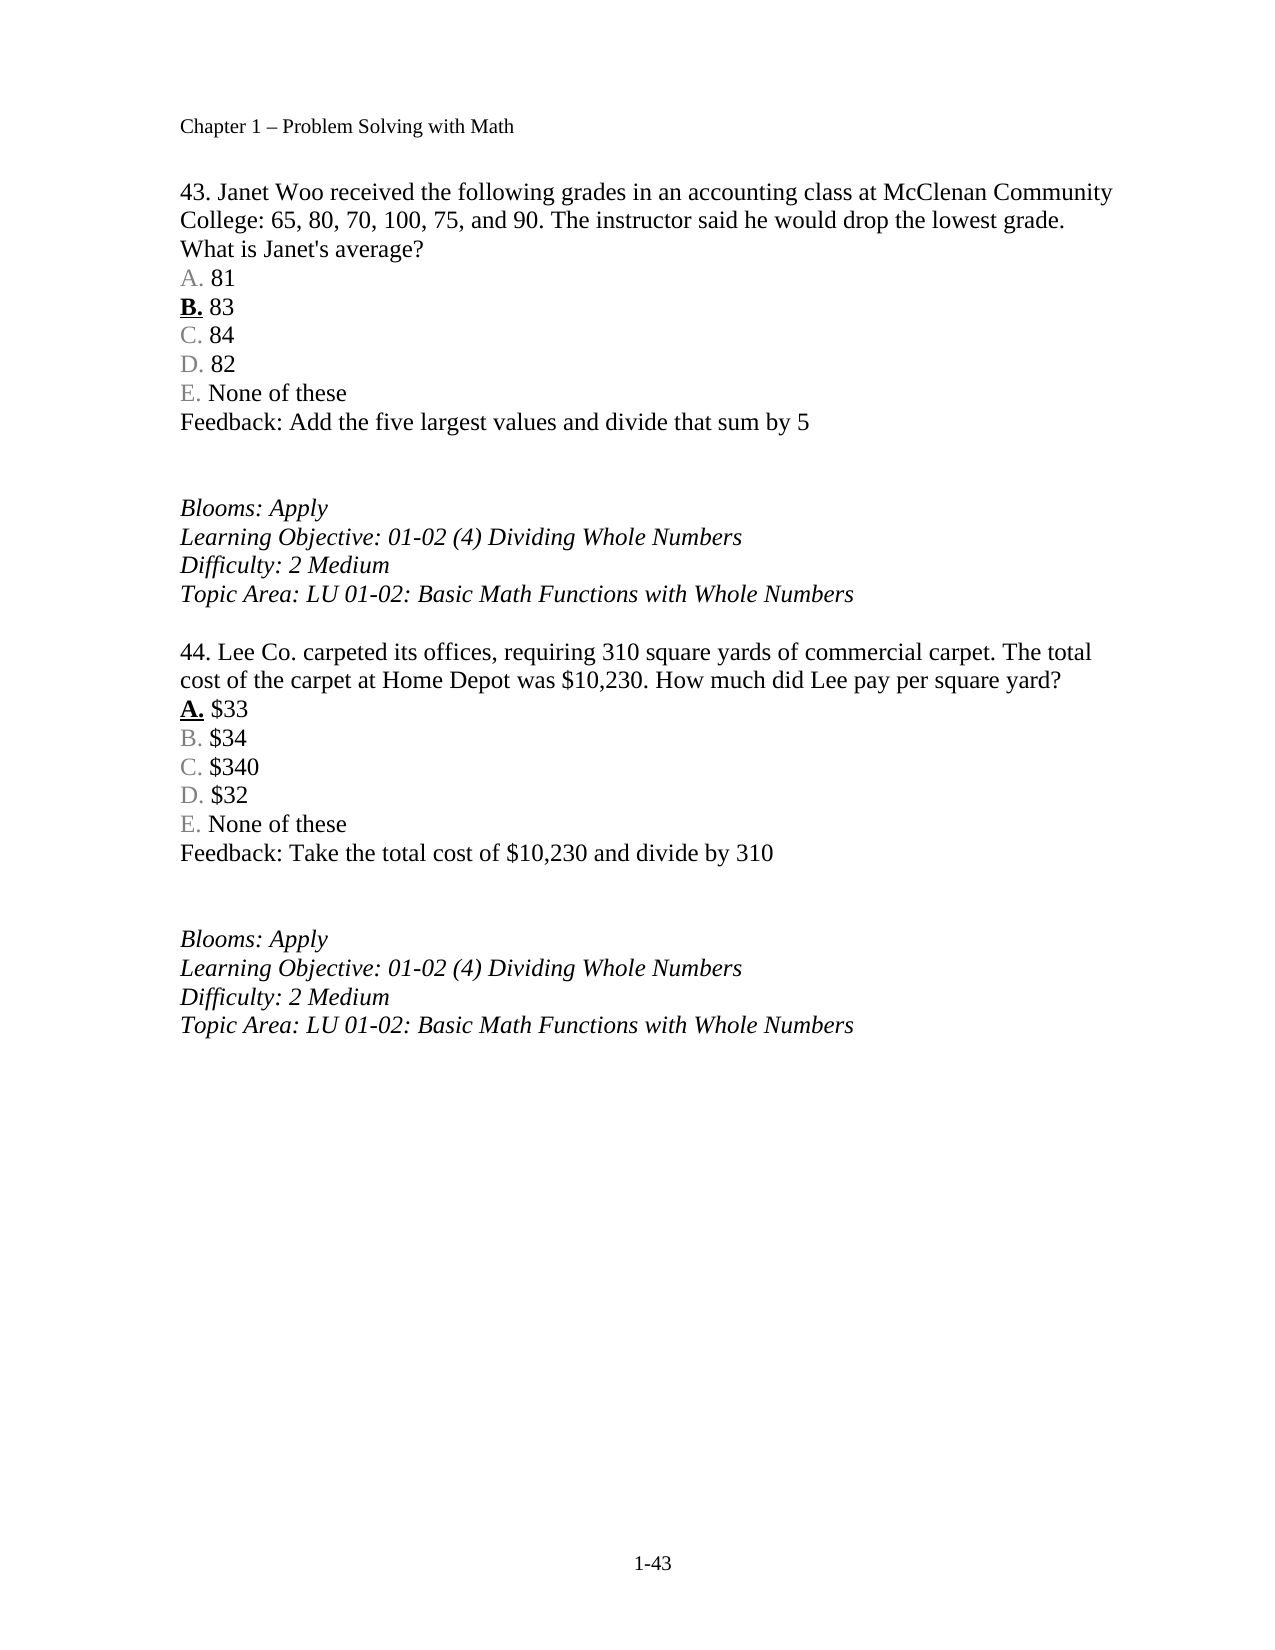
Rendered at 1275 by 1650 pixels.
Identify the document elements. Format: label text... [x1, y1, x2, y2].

text 43. Janet Woo received the following grades in an accounting class at McClenan Community College: 65, 80, 70, 100, 75, and 90. The instructor said he would drop the lowest grade. What is Janet's average? A. 81 B. 83 C. 84 D. 82 E. None of these [180, 177, 1125, 407]
text Feedback: Add the five largest values and divide that sum by 5 [180, 407, 1125, 435]
text 44. Lee Co. carpeted its offices, requiring 310 square yards of commercial carpet. The total cost of the carpet at Home Depot was $10,230. How much did Lee pay per square yard? A. $33 B. $34 C. $340 D. $32 E. None of these [180, 637, 1125, 838]
text Blooms: Apply Learning Objective: 01-02 (4) Dividing Whole Numbers Difficulty: 2 Medium Topic Area: LU 01-02: Basic Math Functions with Whole Numbers [180, 464, 1125, 637]
text Blooms: Apply Learning Objective: 01-02 (4) Dividing Whole Numbers Difficulty: 2 Medium Topic Area: LU 01-02: Basic Math Functions with Whole Numbers [180, 895, 1125, 1068]
text Feedback: Take the total cost of $10,230 and divide by 310 [180, 838, 1125, 867]
